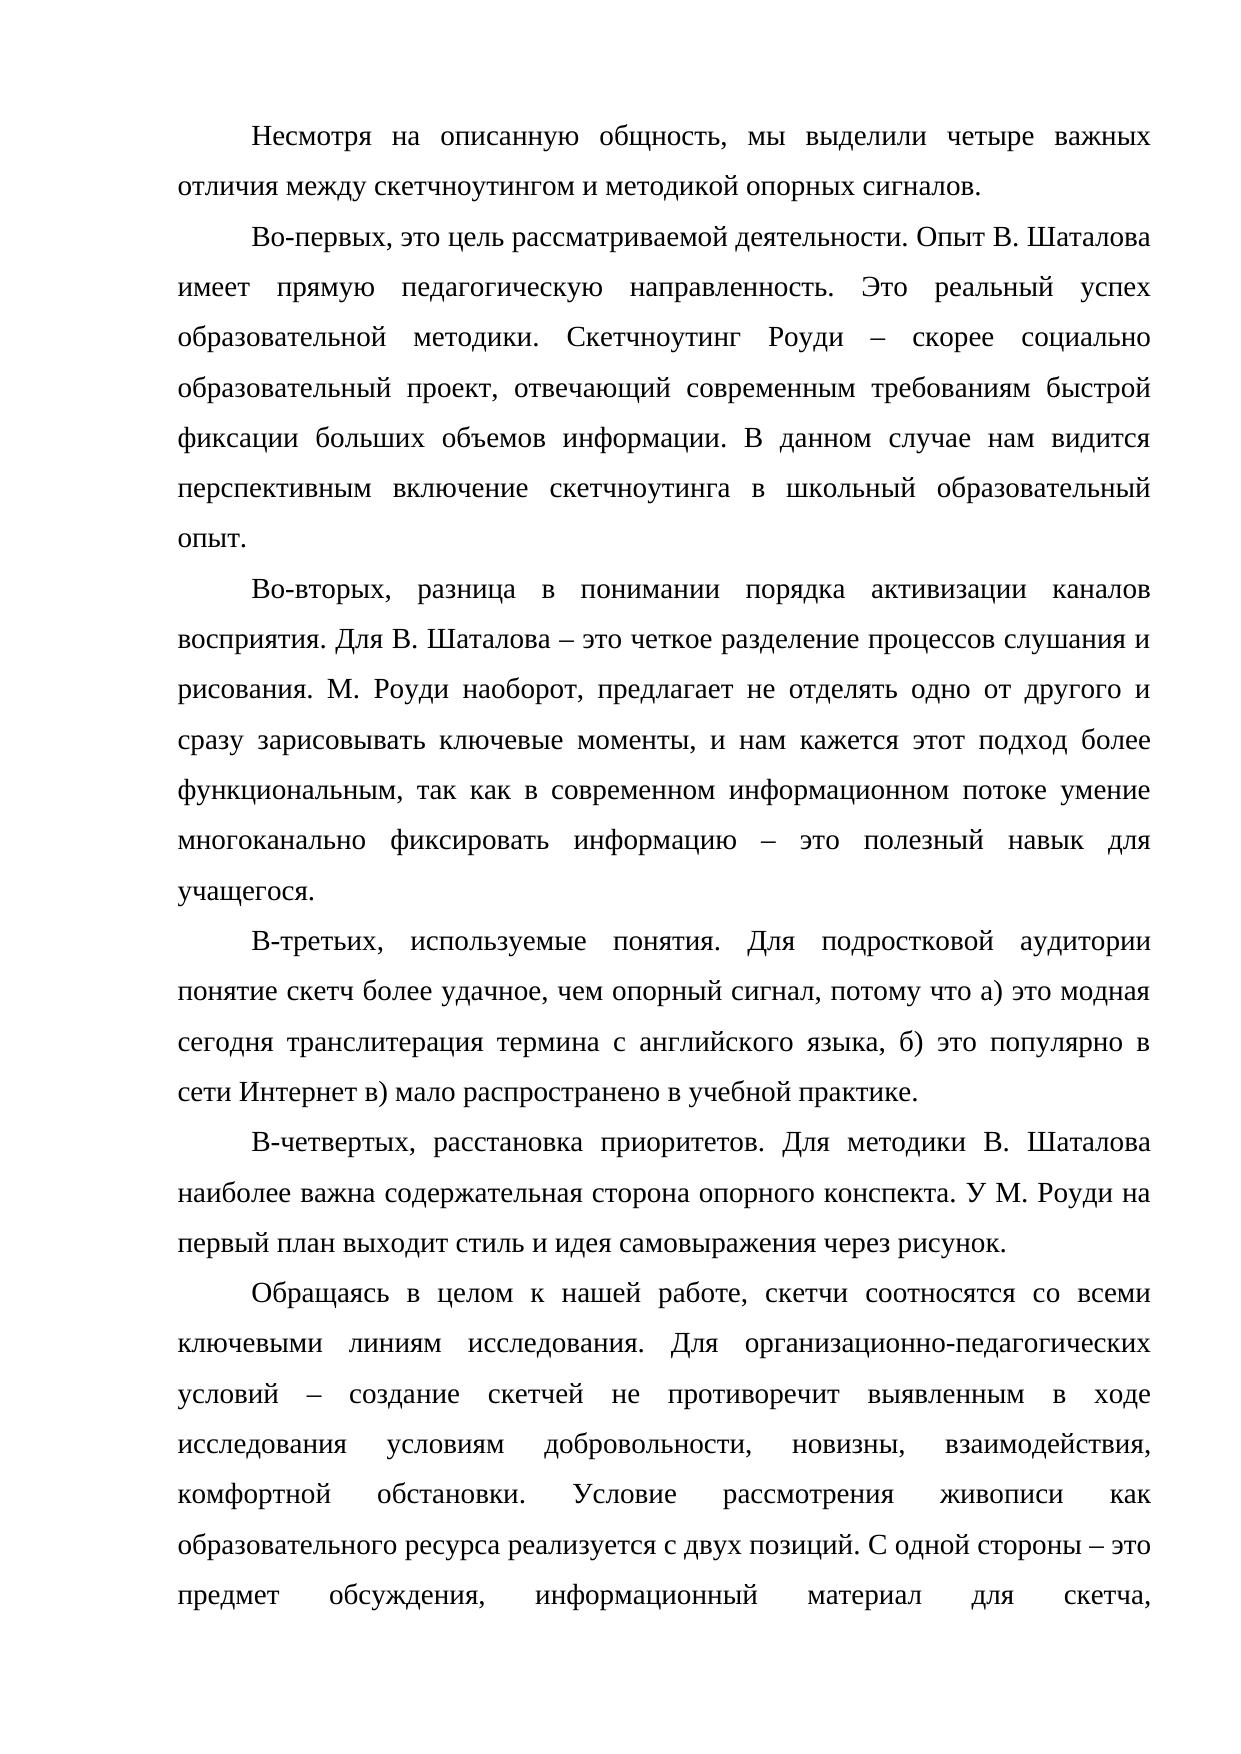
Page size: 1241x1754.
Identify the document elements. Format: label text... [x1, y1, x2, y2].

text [177, 1275, 1152, 1611]
text Во-вторых, разница в понимании порядка активизации каналов восприятия. Для В. Шаталова – это четкое разделение процессов слушания и рисования. М. Роуди наоборот, предлагает не отделять одно от другого и сразу зарисовывать ключевые моменты, и нам кажется этот подход более функциональным, так как в современном информационном потоке умение многоканально фиксировать информацию – это полезный навык для учащегося. [177, 571, 1152, 906]
text В-четвертых, расстановка приоритетов. Для методики В. Шаталова наиболее важна содержательная сторона опорного конспекта. У М. Роуди на первый план выходит стиль и идея самовыражения через рисунок. [177, 1124, 1152, 1258]
text Во-первых, это цель рассматриваемой деятельности. Опыт В. Шаталова имеет прямую педагогическую направленность. Это реальный успех образовательной методики. Скетчноутинг Роуди – скорее социально образовательный проект, отвечающий современным требованиям быстрой фиксации больших объемов информации. В данном случае нам видится перспективным включение скетчноутинга в школьный образовательный опыт. [177, 219, 1152, 554]
text Несмотря на описанную общность, мы выделили четыре важных отличия между скетчноутингом и методикой опорных сигналов. [177, 118, 1152, 202]
text В-третьих, используемые понятия. Для подростковой аудитории понятие скетч более удачное, чем опорный сигнал, потому что а) это модная сегодня транслитерация термина с английского языка, б) это популярно в сети Интернет в) мало распространено в учебной практике. [177, 923, 1152, 1108]
